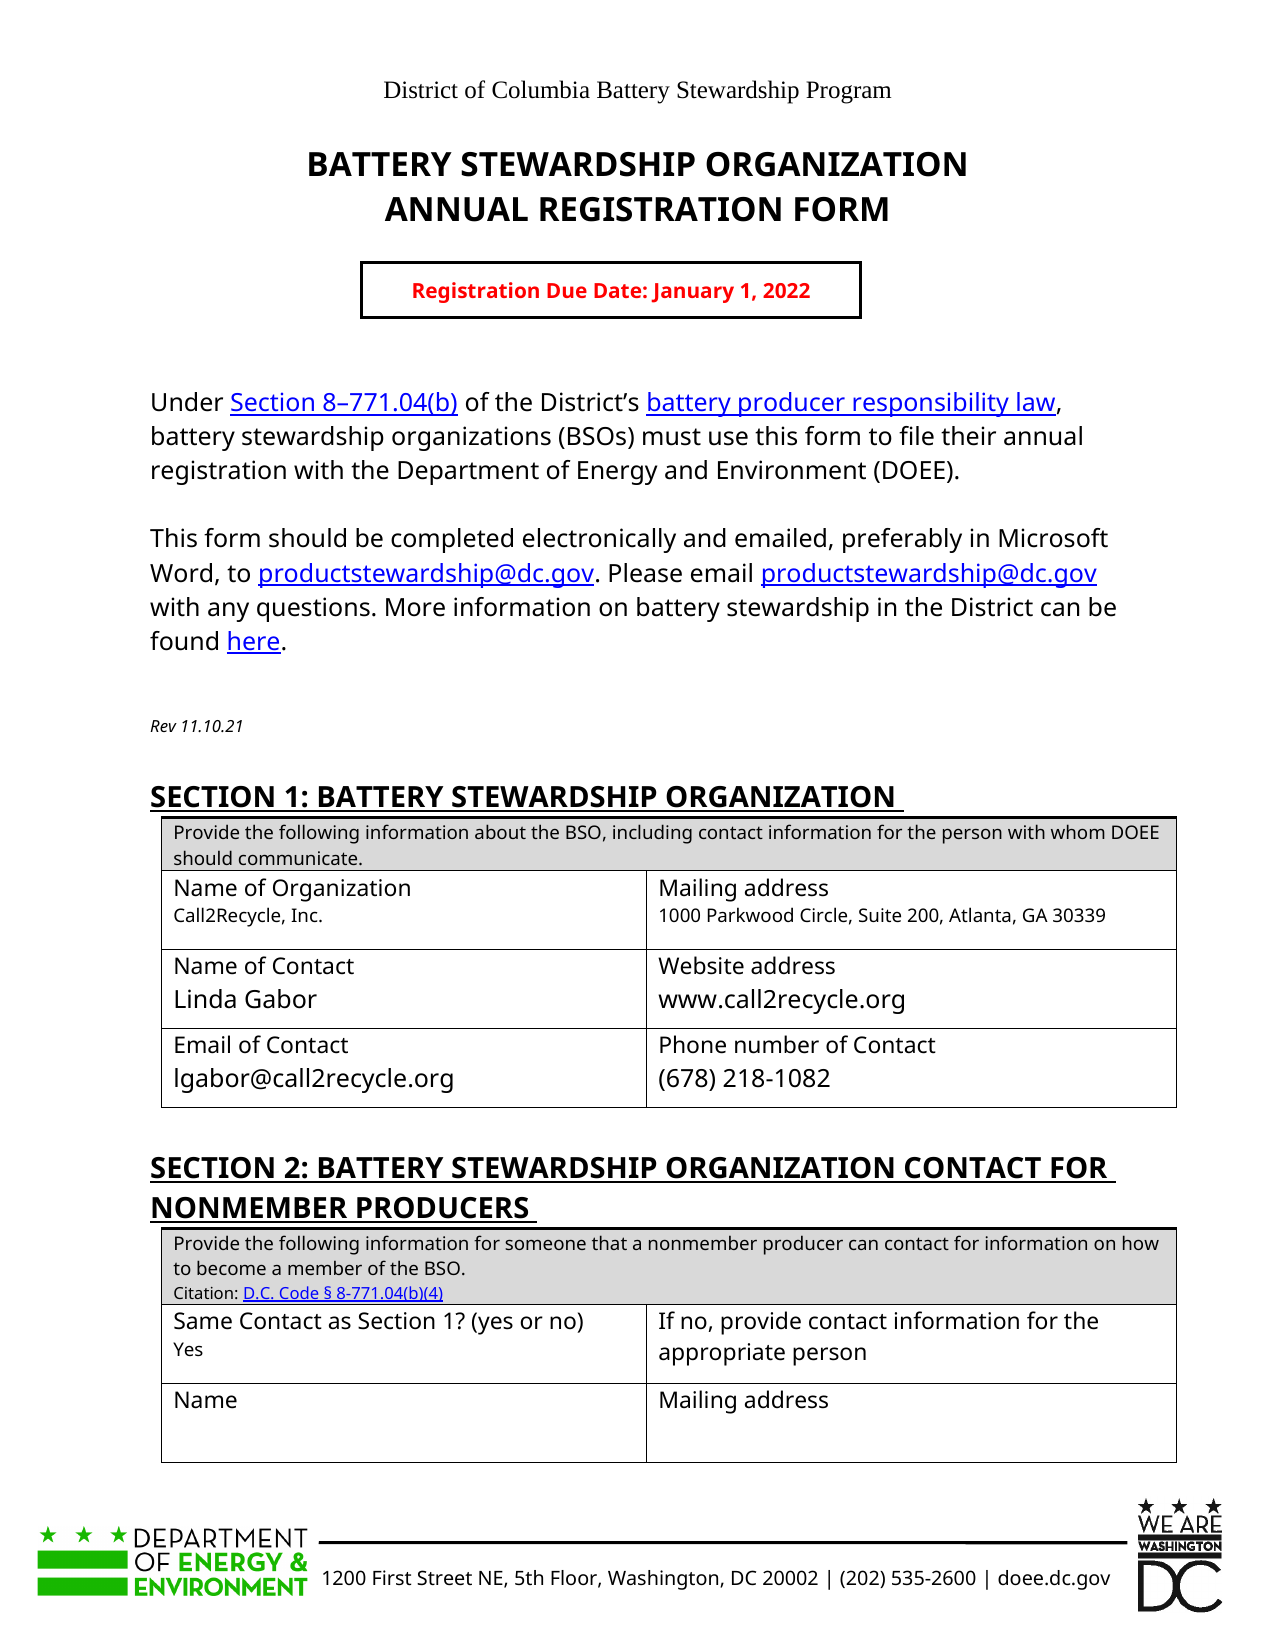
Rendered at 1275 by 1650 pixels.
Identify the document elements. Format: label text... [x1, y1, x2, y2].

text ANNUAL REGISTRATION FORM [150, 186, 1125, 231]
table_cell Phone number of Contact (678) 218-1082 [647, 1029, 1176, 1107]
table_cell Name of Contact Linda Gabor [162, 950, 646, 1028]
text This form should be completed electronically and emailed, preferably in Microsoft Word, to productstewardship@dc.gov. Please email productstewardship@dc.gov with any questions. More information on battery stewardship in the District can be found here. [150, 521, 1125, 657]
table_header Provide the following information about the BSO, including contact information for the person with whom DOEE should communicate. [162, 819, 1176, 870]
table_header Registration Due Date: January 1, 2022 [363, 264, 859, 316]
picture [1136, 1496, 1223, 1613]
table_cell Same Contact as Section 1? (yes or no) Yes [162, 1305, 646, 1383]
picture [37, 1526, 308, 1596]
text Rev 11.10.21 [150, 714, 1125, 737]
table_cell Mailing address [647, 1384, 1176, 1462]
table_cell Name [162, 1384, 646, 1462]
table_cell Mailing address 1000 Parkwood Circle, Suite 200, Atlanta, GA 30339 [647, 871, 1176, 949]
table_header Provide the following information for someone that a nonmember producer can contact for information on how to become a member of the BSO. Citation: D.C. Code § 8-771.04(b)(4) [162, 1230, 1176, 1304]
table_cell Website address www.call2recycle.org [647, 950, 1176, 1028]
text SECTION 1: BATTERY STEWARDSHIP ORGANIZATION [150, 777, 1125, 816]
text Under Section 8–771.04(b) of the District’s battery producer responsibility law, battery stewardship organizations (BSOs) must use this form to file their annual registration with the Department of Energy and Environment (DOEE). [150, 385, 1125, 487]
text SECTION 2: BATTERY STEWARDSHIP ORGANIZATION CONTACT FOR NONMEMBER PRODUCERS [150, 1148, 1125, 1227]
table_cell If no, provide contact information for the appropriate person [647, 1305, 1176, 1383]
text BATTERY STEWARDSHIP ORGANIZATION [150, 141, 1125, 186]
table_cell Email of Contact lgabor@call2recycle.org [162, 1029, 646, 1107]
table_cell Name of Organization Call2Recycle, Inc. [162, 871, 646, 949]
